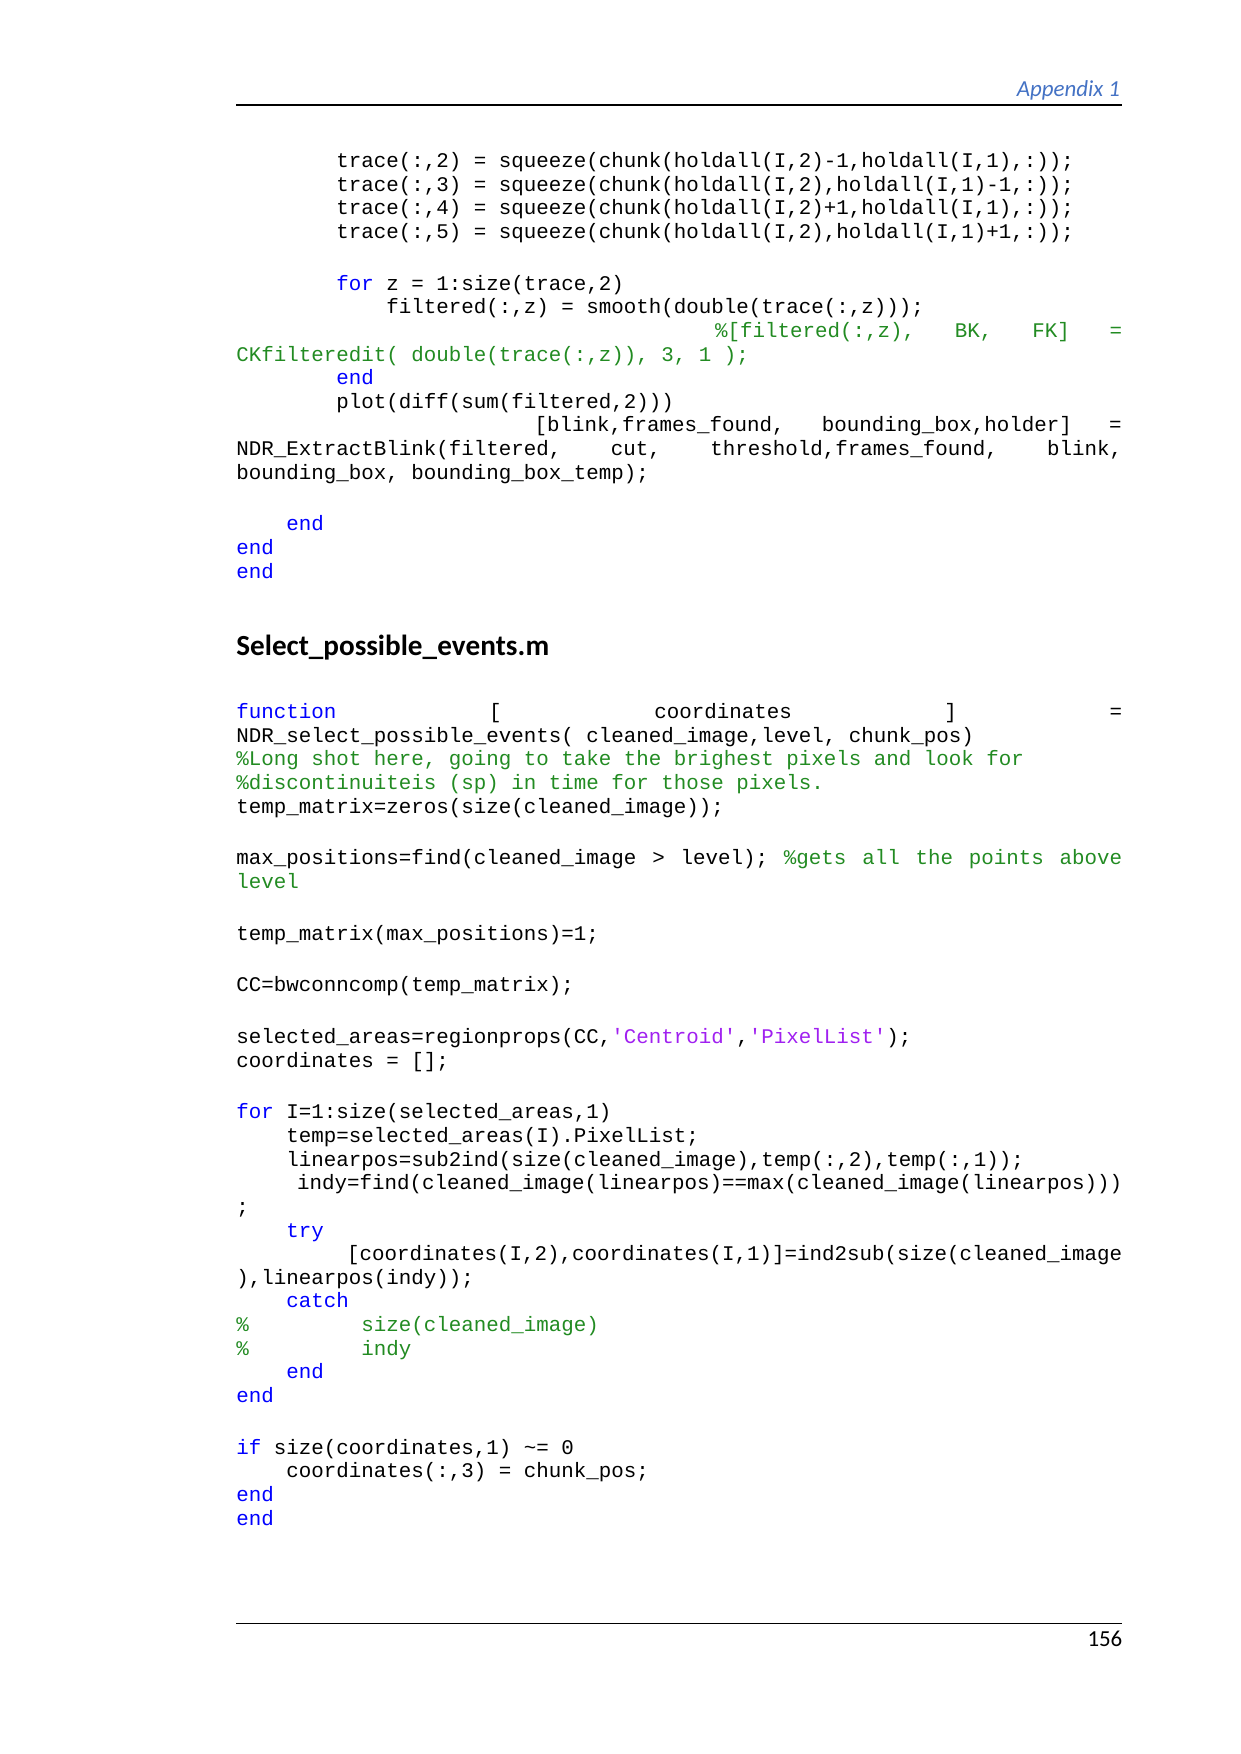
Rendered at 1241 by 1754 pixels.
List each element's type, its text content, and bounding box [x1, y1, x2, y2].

text linearpos=sub2ind(size(cleaned_image),temp(:,2),temp(:,1)); [236, 1149, 1122, 1172]
text filtered(:,z) = smooth(double(trace(:,z))); [236, 296, 1122, 320]
text for I=1:size(selected_areas,1) [236, 1101, 1122, 1125]
text %discontinuiteis (sp) in time for those pixels. [236, 772, 1122, 796]
text end [236, 1385, 1122, 1409]
text try [236, 1219, 1122, 1243]
text temp_matrix=zeros(size(cleaned_image)); [236, 796, 1122, 819]
text end [236, 1361, 1122, 1385]
text max_positions=find(cleaned_image > level); %gets all the points above level [236, 847, 1122, 895]
text trace(:,5) = squeeze(chunk(holdall(I,2),holdall(I,1)+1,:)); [236, 221, 1122, 244]
text trace(:,3) = squeeze(chunk(holdall(I,2),holdall(I,1)-1,:)); [236, 174, 1122, 197]
text end [236, 513, 1122, 537]
text if size(coordinates,1) ~= 0 [236, 1437, 1122, 1460]
text end [236, 1484, 1122, 1508]
text trace(:,4) = squeeze(chunk(holdall(I,2)+1,holdall(I,1),:)); [236, 197, 1122, 221]
text catch [236, 1291, 1122, 1314]
text trace(:,2) = squeeze(chunk(holdall(I,2)-1,holdall(I,1),:)); [236, 150, 1122, 174]
text coordinates = []; [236, 1050, 1122, 1073]
text end [236, 1508, 1122, 1531]
text coordinates(:,3) = chunk_pos; [236, 1460, 1122, 1484]
text end [236, 367, 1122, 391]
text for z = 1:size(trace,2) [236, 273, 1122, 296]
text % indy [236, 1338, 1122, 1361]
text end [236, 561, 1122, 584]
text %Long shot here, going to take the brighest pixels and look for [236, 748, 1122, 772]
text Select_possible_events.m [236, 627, 1122, 662]
text temp_matrix(max_positions)=1; [236, 923, 1122, 946]
text %[filtered(:,z), BK, FK] = CKfilteredit( double(trace(:,z)), 3, 1 ); [236, 320, 1122, 367]
text plot(diff(sum(filtered,2))) [236, 391, 1122, 414]
text % size(cleaned_image) [236, 1314, 1122, 1338]
text CC=bwconncomp(temp_matrix); [236, 974, 1122, 998]
text end [236, 537, 1122, 561]
text indy=find(cleaned_image(linearpos)==max(cleaned_image(linearpos))); [236, 1172, 1122, 1219]
text temp=selected_areas(I).PixelList; [236, 1125, 1122, 1149]
text function [ coordinates ] = NDR_select_possible_events( cleaned_image,level, chunk_pos) [236, 701, 1122, 748]
text [blink,frames_found, bounding_box,holder] = NDR_ExtractBlink(filtered, cut, threshold,frames_found, blink, bounding_box, bounding_box_temp); [236, 414, 1122, 485]
text [coordinates(I,2),coordinates(I,1)]=ind2sub(size(cleaned_image),linearpos(indy)); [236, 1243, 1122, 1291]
text selected_areas=regionprops(CC,'Centroid','PixelList'); [236, 1026, 1122, 1050]
